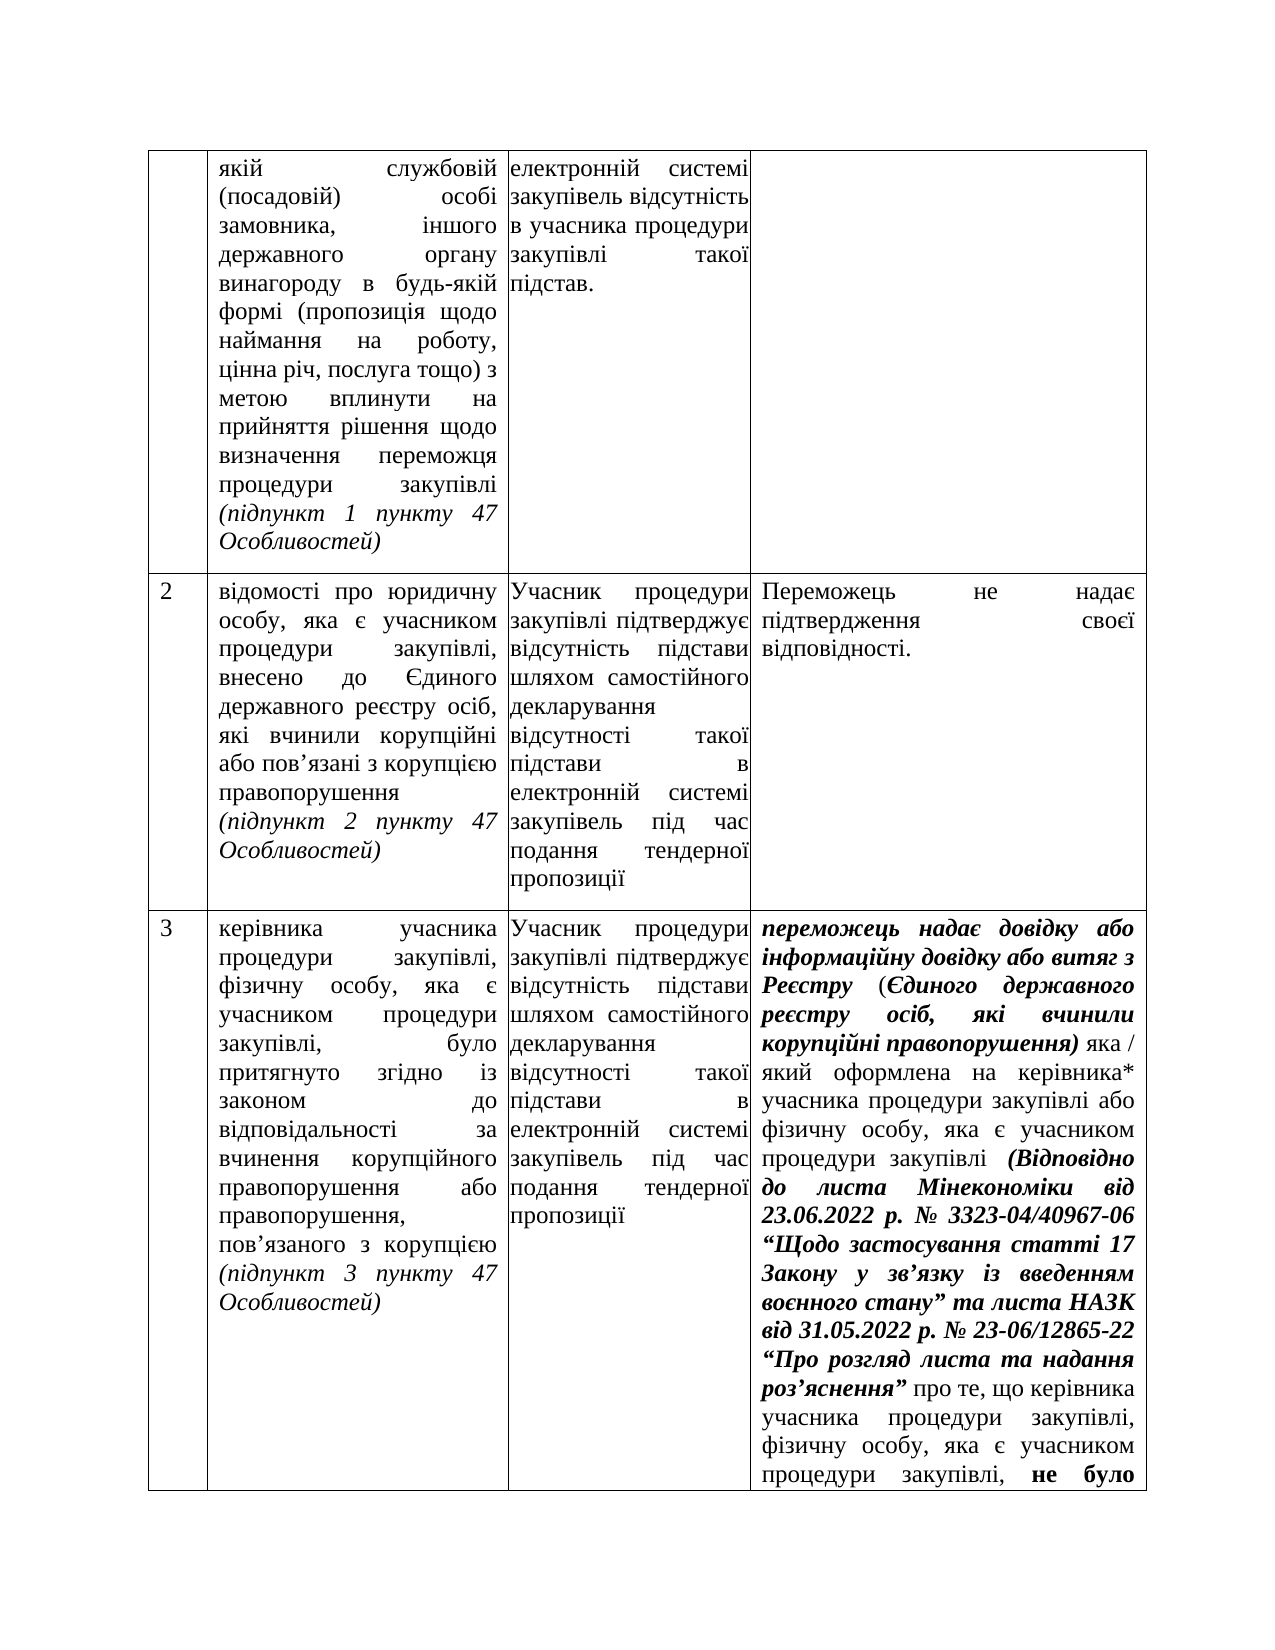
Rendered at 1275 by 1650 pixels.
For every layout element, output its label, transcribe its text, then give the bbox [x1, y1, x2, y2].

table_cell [751, 911, 1146, 1489]
table_cell відомості про юридичну особу, яка є учасником процедури закупівлі, внесено до Єдиного державного реєстру осіб, які вчинили корупційні або пов’язані з корупцією правопорушення (підпункт 2 пункту 47 Особливостей) [208, 574, 508, 910]
table_cell 2 [149, 574, 207, 910]
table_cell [751, 151, 1146, 573]
table_cell Переможець не надає підтвердження своєї відповідності. [751, 574, 1146, 910]
table_cell Замовник самостійно за результатами розгляду тендерної пропозиції учасника процедури закупівлі підтверджує в електронній системі закупівель відсутність в учасника процедури закупівлі такої підстав. [509, 151, 750, 573]
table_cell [208, 151, 508, 573]
table_cell 3 [149, 911, 207, 1489]
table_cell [509, 911, 750, 1489]
table_cell 1 [149, 151, 207, 573]
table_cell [208, 911, 508, 1489]
